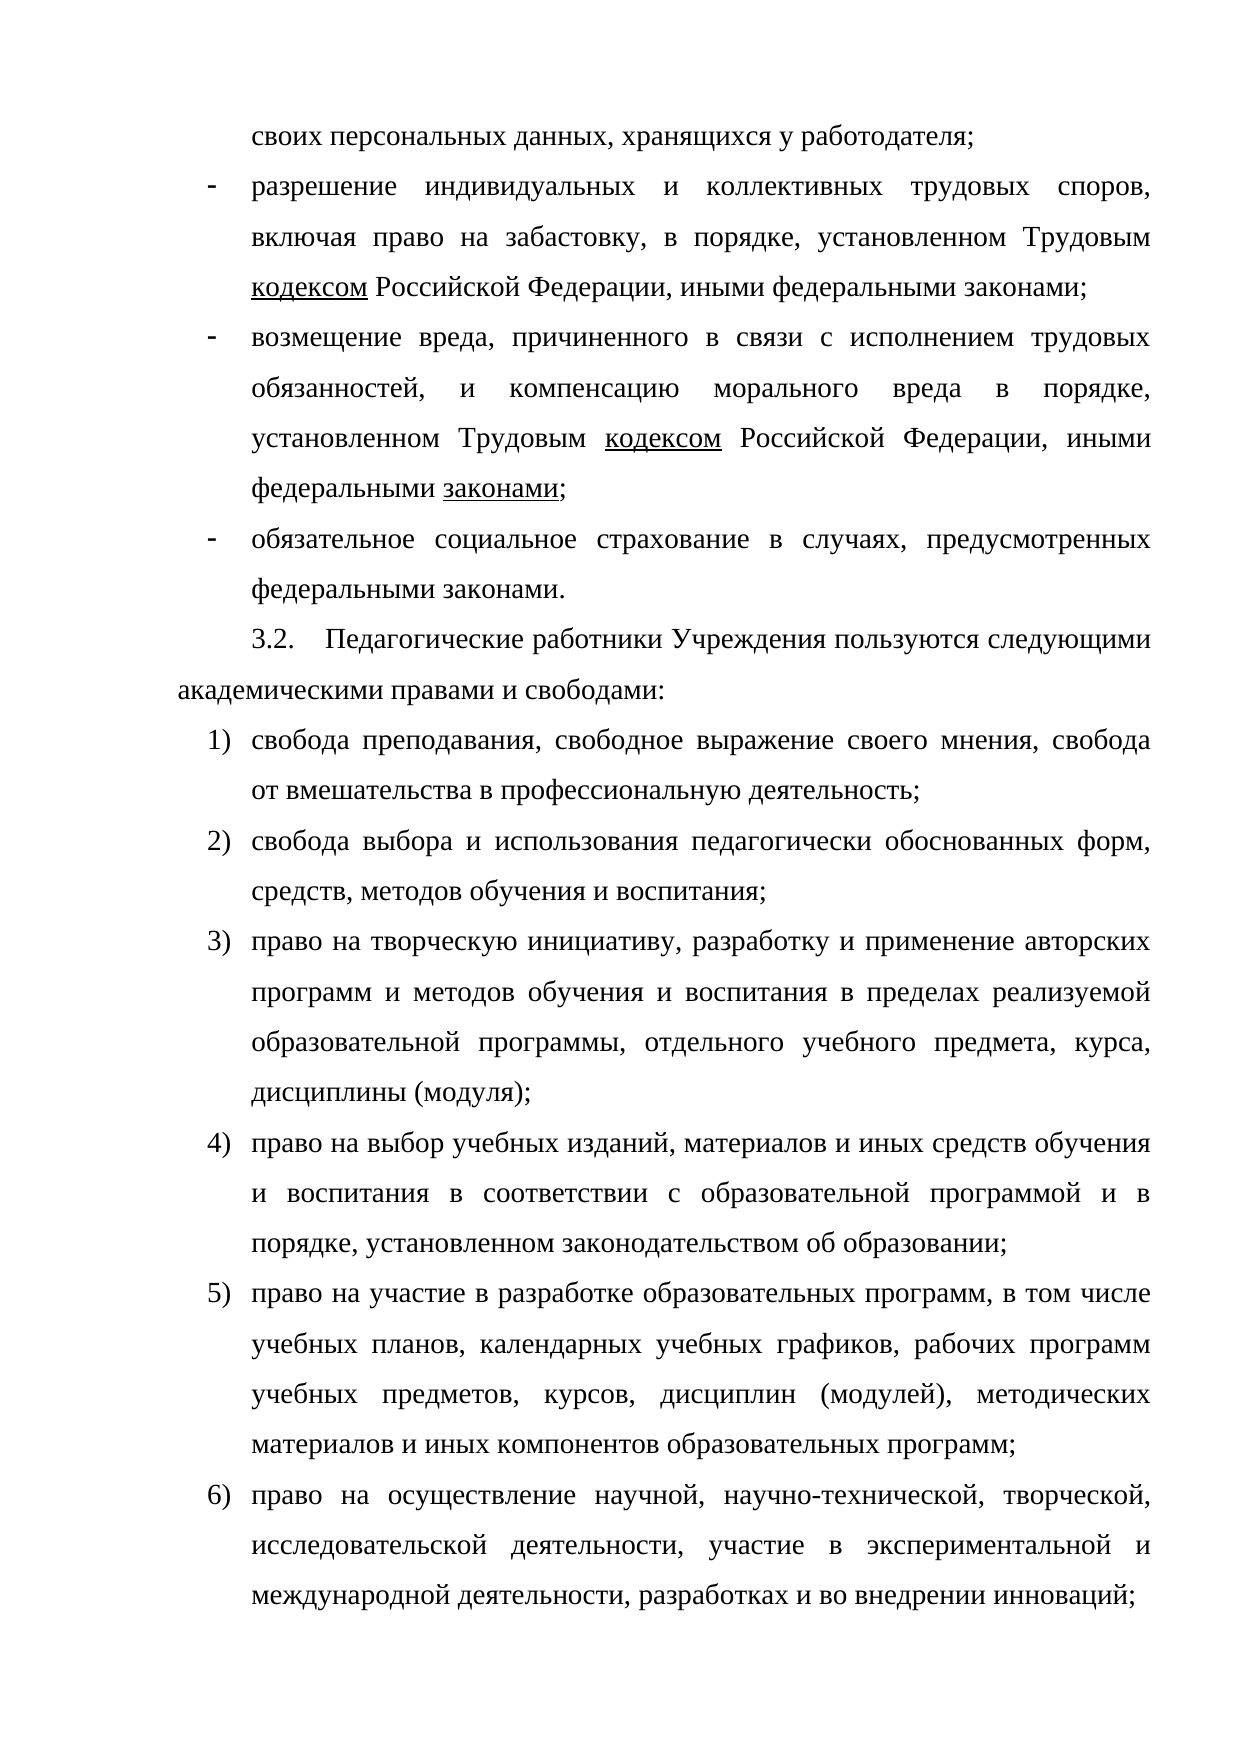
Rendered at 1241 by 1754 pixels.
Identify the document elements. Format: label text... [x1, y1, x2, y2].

list разрешение индивидуальных и коллективных трудовых споров, включая право на забастовку, в порядке, установленном Трудовым кодексом Российской Федерации, иными федеральными законами; [207, 168, 1152, 303]
list право на осуществление научной, научно-технической, творческой, исследовательской деятельности, участие в экспериментальной и международной деятельности, разработках и во внедрении инноваций; [207, 1477, 1152, 1611]
list право на выбор учебных изданий, материалов и иных средств обучения и воспитания в соответствии с образовательной программой и в порядке, установленном законодательством об образовании; [207, 1125, 1152, 1259]
list возмещение вреда, причиненного в связи с исполнением трудовых обязанностей, и компенсацию морального вреда в порядке, установленном Трудовым кодексом Российской Федерации, иными федеральными законами; [207, 319, 1152, 504]
list обязательное социальное страхование в случаях, предусмотренных федеральными законами. [207, 521, 1152, 605]
list право на участие в разработке образовательных программ, в том числе учебных планов, календарных учебных графиков, рабочих программ учебных предметов, курсов, дисциплин (модулей), методических материалов и иных компонентов образовательных программ; [207, 1276, 1152, 1460]
list право на творческую инициативу, разработку и применение авторских программ и методов обучения и воспитания в пределах реализуемой образовательной программы, отдельного учебного предмета, курса, дисциплины (модуля); [207, 923, 1152, 1108]
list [207, 118, 1152, 152]
list Педагогические работники Учреждения пользуются следующими академическими правами и свободами: [177, 622, 1152, 705]
list свобода выбора и использования педагогически обоснованных форм, средств, методов обучения и воспитания; [207, 823, 1152, 907]
list свобода преподавания, свободное выражение своего мнения, свобода от вмешательства в профессиональную деятельность; [207, 722, 1152, 806]
